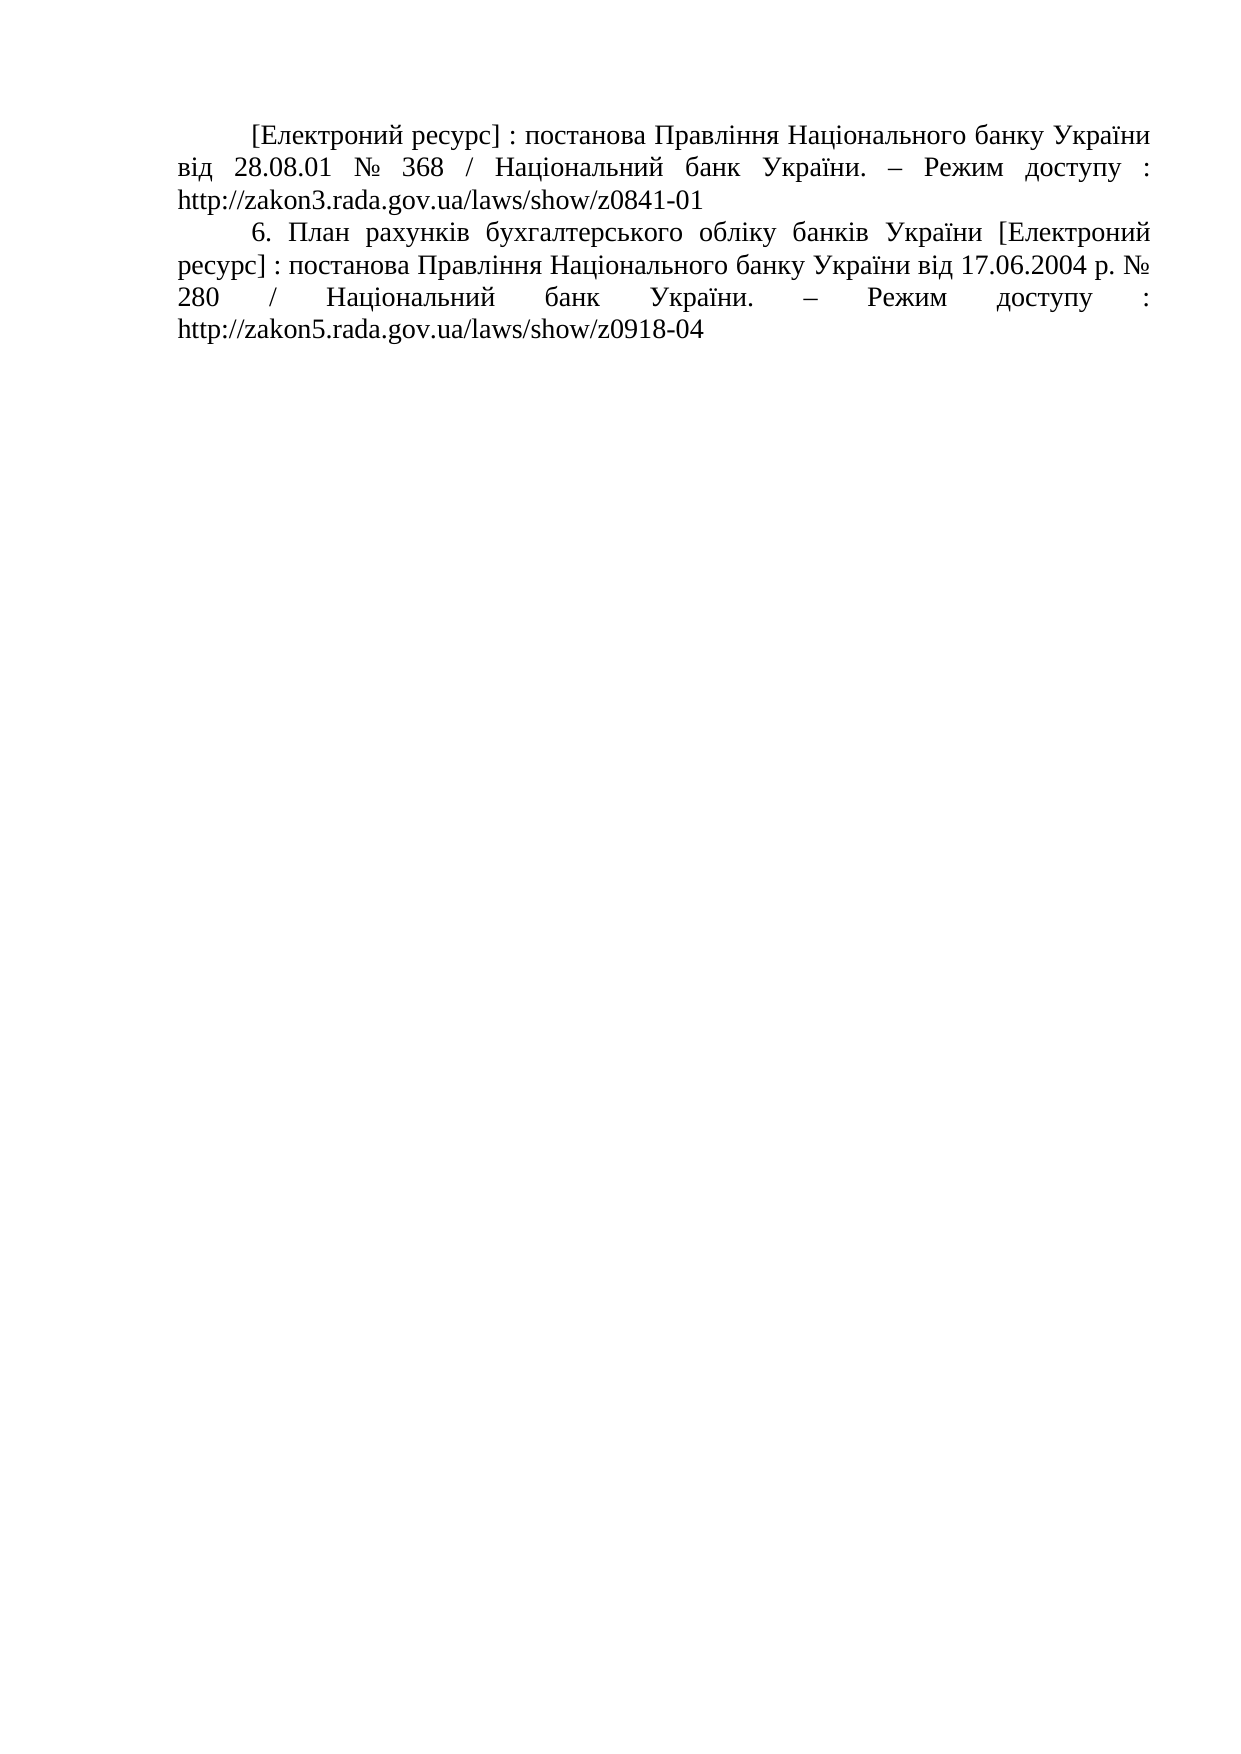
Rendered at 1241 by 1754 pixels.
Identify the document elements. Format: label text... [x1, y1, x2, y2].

text 6. План рахунків бухгалтерського обліку банків України [Електроний ресурс] : постанова Правління Національного банку України від 17.06.2004 р. № 280 / Національний банк України. – Режим доступу : http://zakon5.rada.gov.ua/laws/show/z0918-04 [177, 215, 1152, 345]
text [Електроний ресурс] : постанова Правління Національного банку України від 28.08.01 № 368 / Національний банк України. – Режим доступу : http://zakon3.rada.gov.ua/laws/show/z0841-01 [177, 118, 1152, 215]
